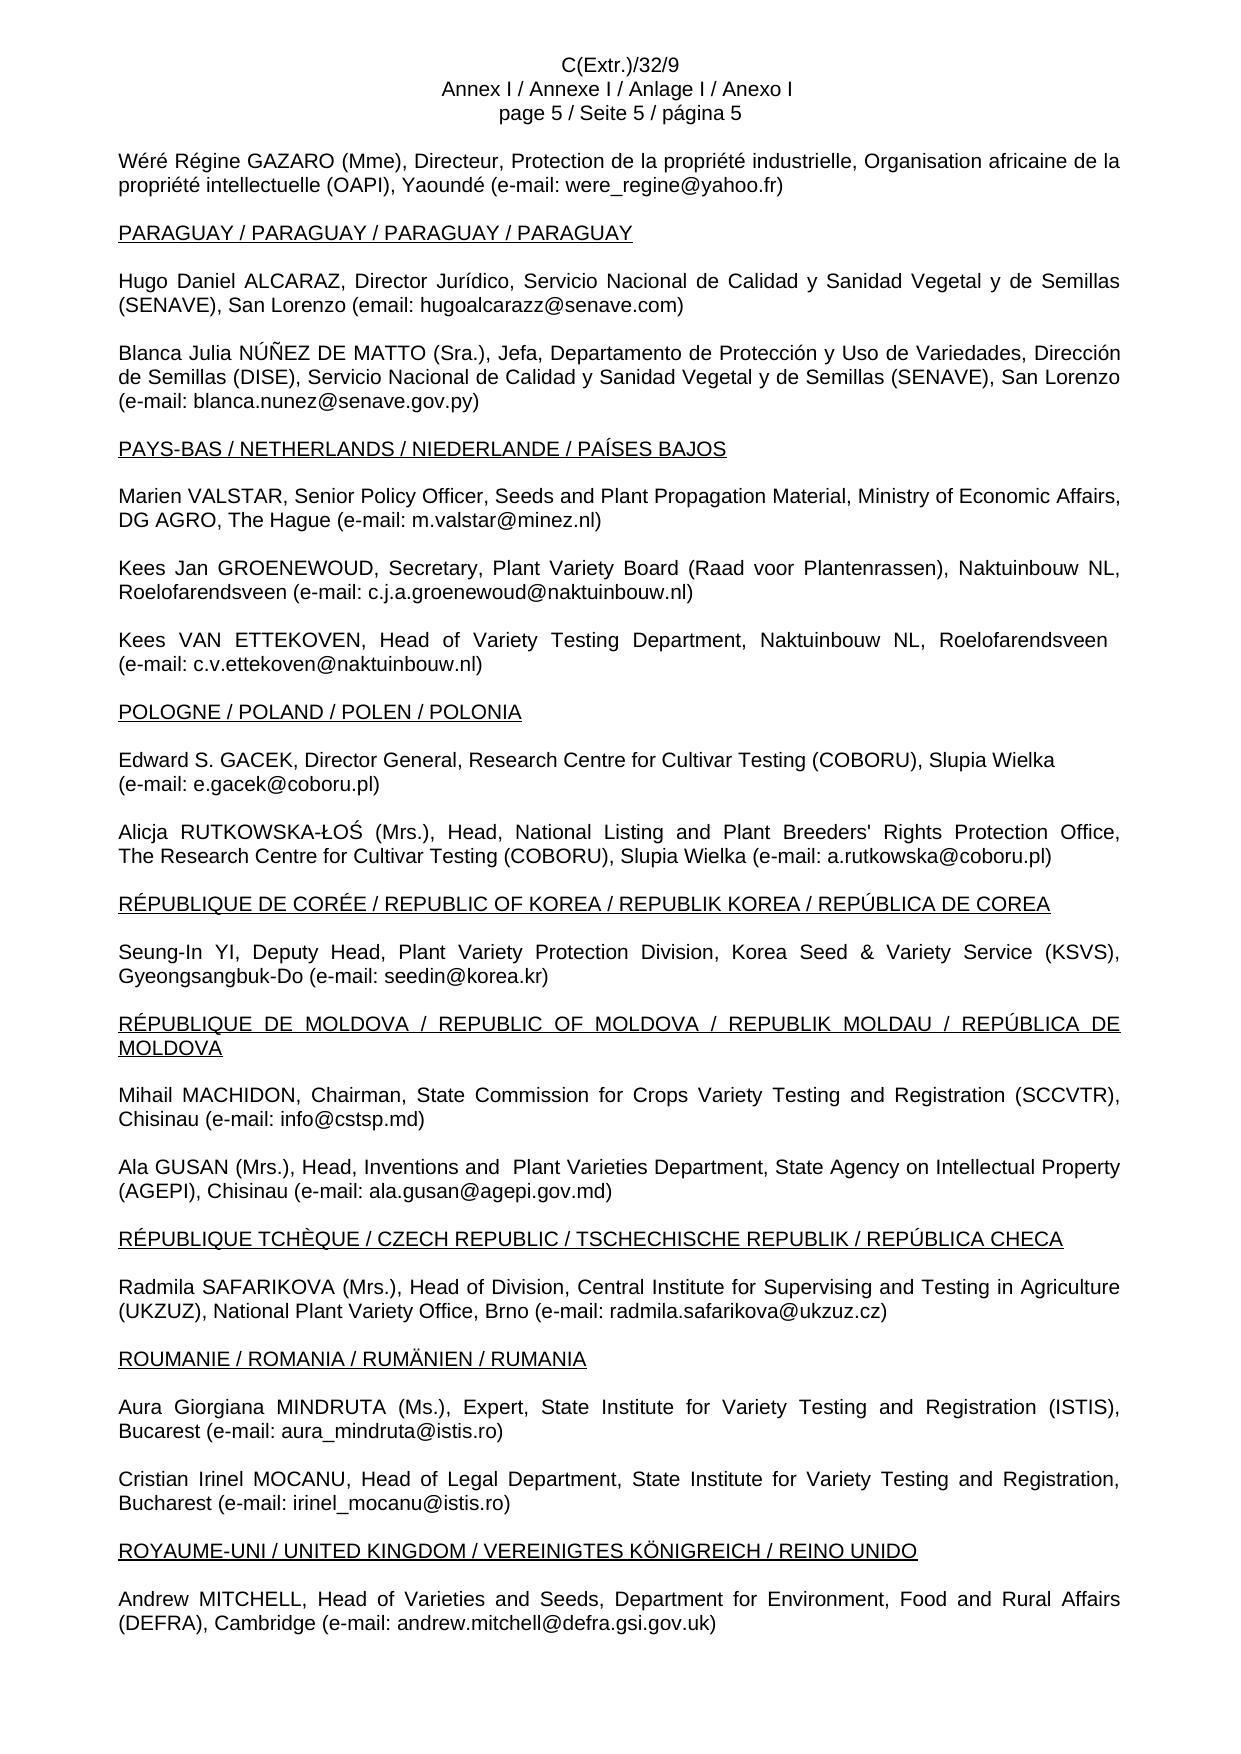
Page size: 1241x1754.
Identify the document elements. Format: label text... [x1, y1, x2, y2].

text RÉPUBLIQUE TCHÈQUE / CZECH REPUBLIC / TSCHECHISCHE REPUBLIK / REPÚBLICA CHECA [118, 1227, 1122, 1251]
text Cristian Irinel MOCANU, Head of Legal Department, State Institute for Variety Testing and Registration, Bucharest (e-mail: irinel_mocanu@istis.ro) [118, 1467, 1122, 1514]
text PAYS-BAS / NETHERLANDS / NIEDERLANDE / PAÍSES BAJOS [118, 436, 1122, 460]
text ROUMANIE / ROMANIA / RUMÄNIEN / RUMANIA [118, 1347, 1122, 1371]
text Kees Jan GROENEWOUD, Secretary, Plant Variety Board (Raad voor Plantenrassen), Naktuinbouw NL, Roelofarendsveen (e-mail: c.j.a.groenewoud@naktuinbouw.nl) [118, 556, 1122, 604]
text Marien VALSTAR, Senior Policy Officer, Seeds and Plant Propagation Material, Ministry of Economic Affairs, DG AGRO, The Hague (e-mail: m.valstar@minez.nl) [118, 484, 1122, 532]
text Wéré Régine GAZARO (Mme), Directeur, Protection de la propriété industrielle, Organisation africaine de la propriété intellectuelle (OAPI), Yaoundé (e-mail: were_regine@yahoo.fr) [118, 149, 1122, 197]
text RÉPUBLIQUE DE MOLDOVA / REPUBLIC OF MOLDOVA / REPUBLIK MOLDAU / REPÚBLICA DE MOLDOVA [118, 1011, 1122, 1059]
text Edward S. GACEK, Director General, Research Centre for Cultivar Testing (COBORU), Slupia Wielka [118, 748, 1122, 772]
text RÉPUBLIQUE DE CORÉE / REPUBLIC OF KOREA / REPUBLIK KOREA / REPÚBLICA DE COREA [118, 892, 1122, 916]
text ROYAUME-UNI / UNITED KINGDOM / VEREINIGTES KÖNIGREICH / REINO UNIDO [118, 1538, 1122, 1562]
text Alicja RUTKOWSKA-ŁOŚ (Mrs.), Head, National Listing and Plant Breeders' Rights Protection Office, The Research Centre for Cultivar Testing (COBORU), Slupia Wielka (e-mail: a.rutkowska@coboru.pl) [118, 820, 1122, 868]
text Hugo Daniel ALCARAZ, Director Jurídico, Servicio Nacional de Calidad y Sanidad Vegetal y de Semillas (SENAVE), San Lorenzo (email: hugoalcarazz@senave.com) [118, 269, 1122, 317]
text Seung-In YI, Deputy Head, Plant Variety Protection Division, Korea Seed & Variety Service (KSVS), Gyeongsangbuk-Do (e-mail: seedin@korea.kr) [118, 939, 1122, 987]
text Aura Giorgiana MINDRUTA (Ms.), Expert, State Institute for Variety Testing and Registration (ISTIS), Bucarest (e-mail: aura_mindruta@istis.ro) [118, 1395, 1122, 1443]
text Andrew MITCHELL, Head of Varieties and Seeds, Department for Environment, Food and Rural Affairs (DEFRA), Cambridge (e-mail: andrew.mitchell@defra.gsi.gov.uk) [118, 1586, 1122, 1634]
text Radmila SAFARIKOVA (Mrs.), Head of Division, Central Institute for Supervising and Testing in Agriculture (UKZUZ), National Plant Variety Office, Brno (e-mail: radmila.safarikova@ukzuz.cz) [118, 1275, 1122, 1323]
text Kees VAN ETTEKOVEN, Head of Variety Testing Department, Naktuinbouw NL, Roelofarendsveen (e-mail: c.v.ettekoven@naktuinbouw.nl) [118, 628, 1122, 676]
text (e-mail: e.gacek@coboru.pl) [118, 772, 1122, 796]
text Ala GUSAN (Mrs.), Head, Inventions and Plant Varieties Department, State Agency on Intellectual Property (AGEPI), Chisinau (e-mail: ala.gusan@agepi.gov.md) [118, 1155, 1122, 1203]
text Blanca Julia NÚÑEZ DE MATTO (Sra.), Jefa, Departamento de Protección y Uso de Variedades, Dirección de Semillas (DISE), Servicio Nacional de Calidad y Sanidad Vegetal y de Semillas (SENAVE), San Lorenzo (e-mail: blanca.nunez@senave.gov.py) [118, 341, 1122, 412]
text PARAGUAY / PARAGUAY / PARAGUAY / PARAGUAY [118, 221, 1122, 245]
text POLOGNE / POLAND / POLEN / POLONIA [118, 700, 1122, 724]
text Mihail MACHIDON, Chairman, State Commission for Crops Variety Testing and Registration (SCCVTR), Chisinau (e-mail: info@cstsp.md) [118, 1083, 1122, 1131]
